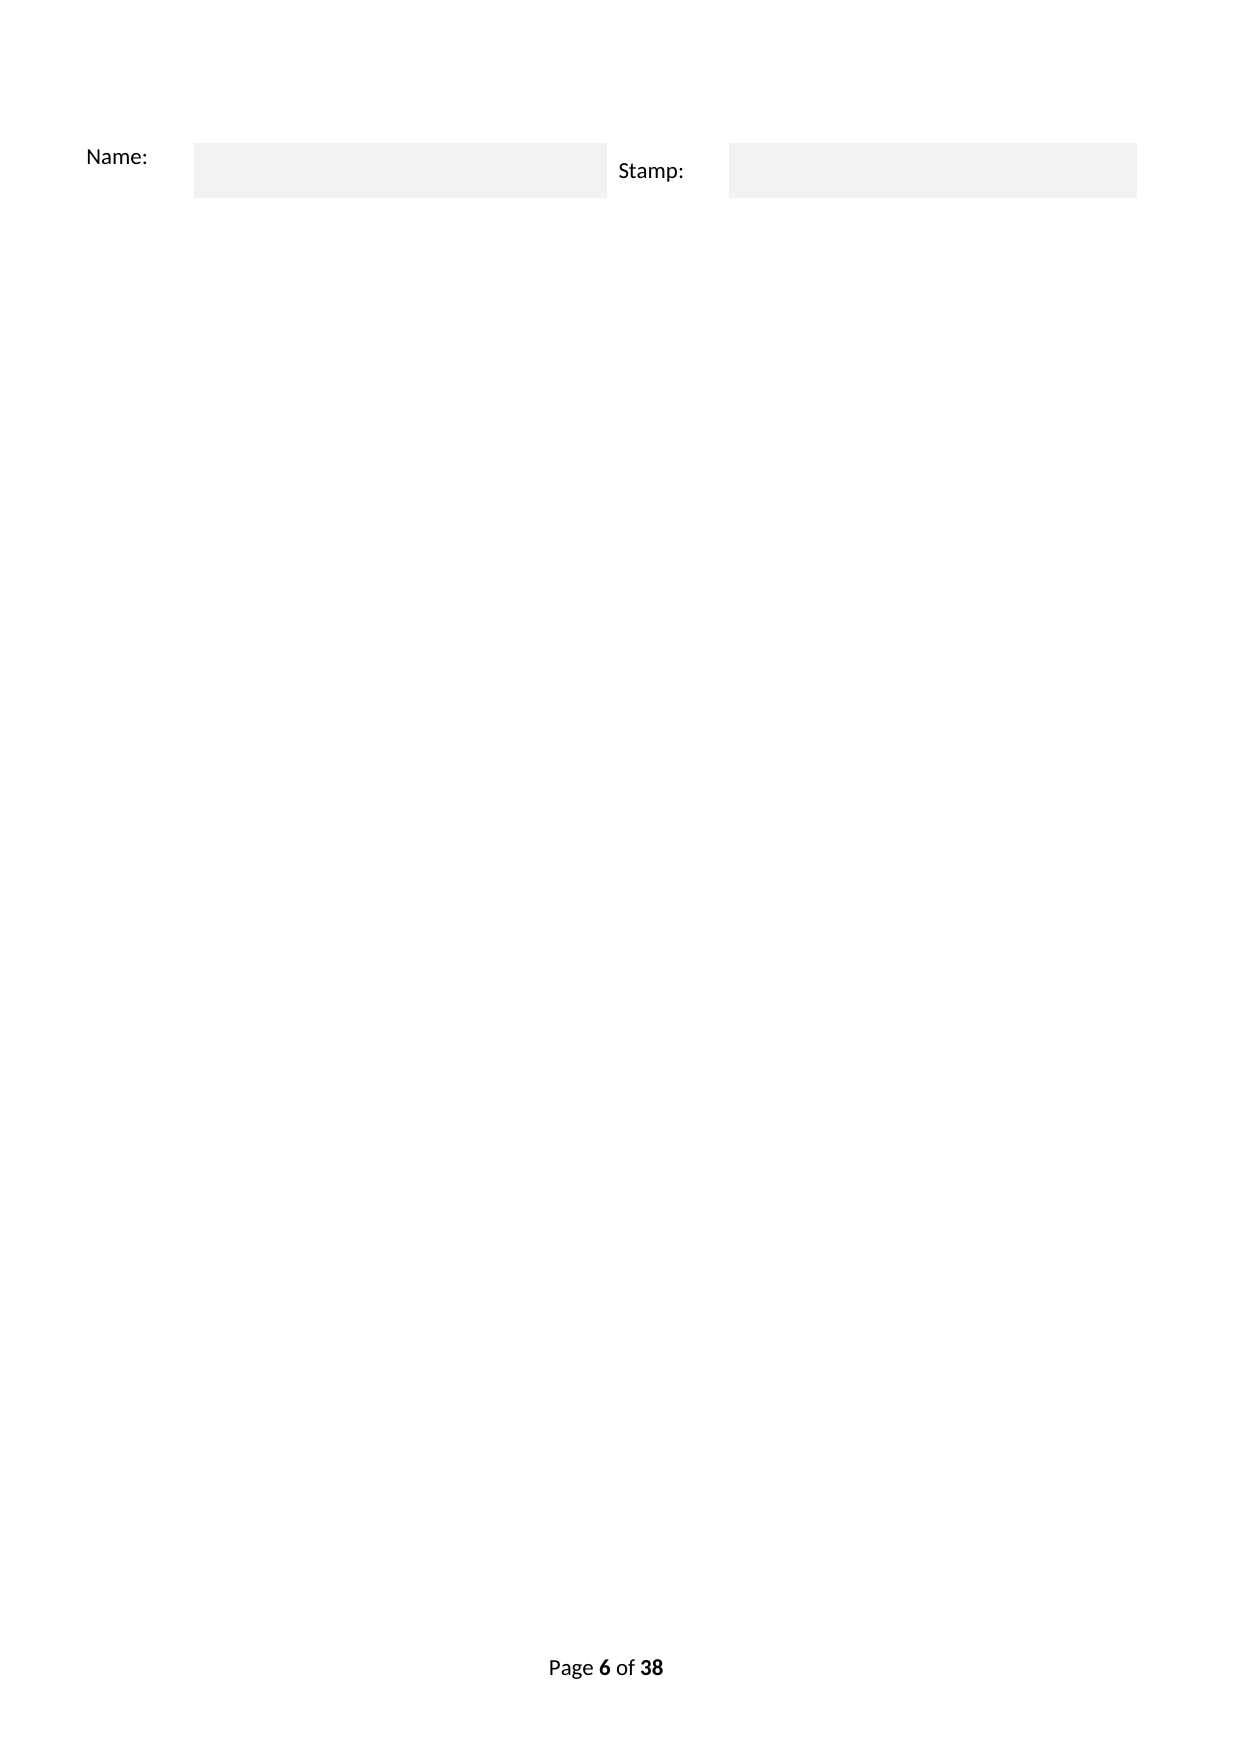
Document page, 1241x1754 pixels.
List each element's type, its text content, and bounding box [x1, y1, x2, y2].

table_cell Company Name: [75, 130, 194, 198]
table_cell [729, 143, 1137, 198]
table_cell Company Stamp: [607, 143, 729, 198]
table_cell [194, 143, 607, 198]
